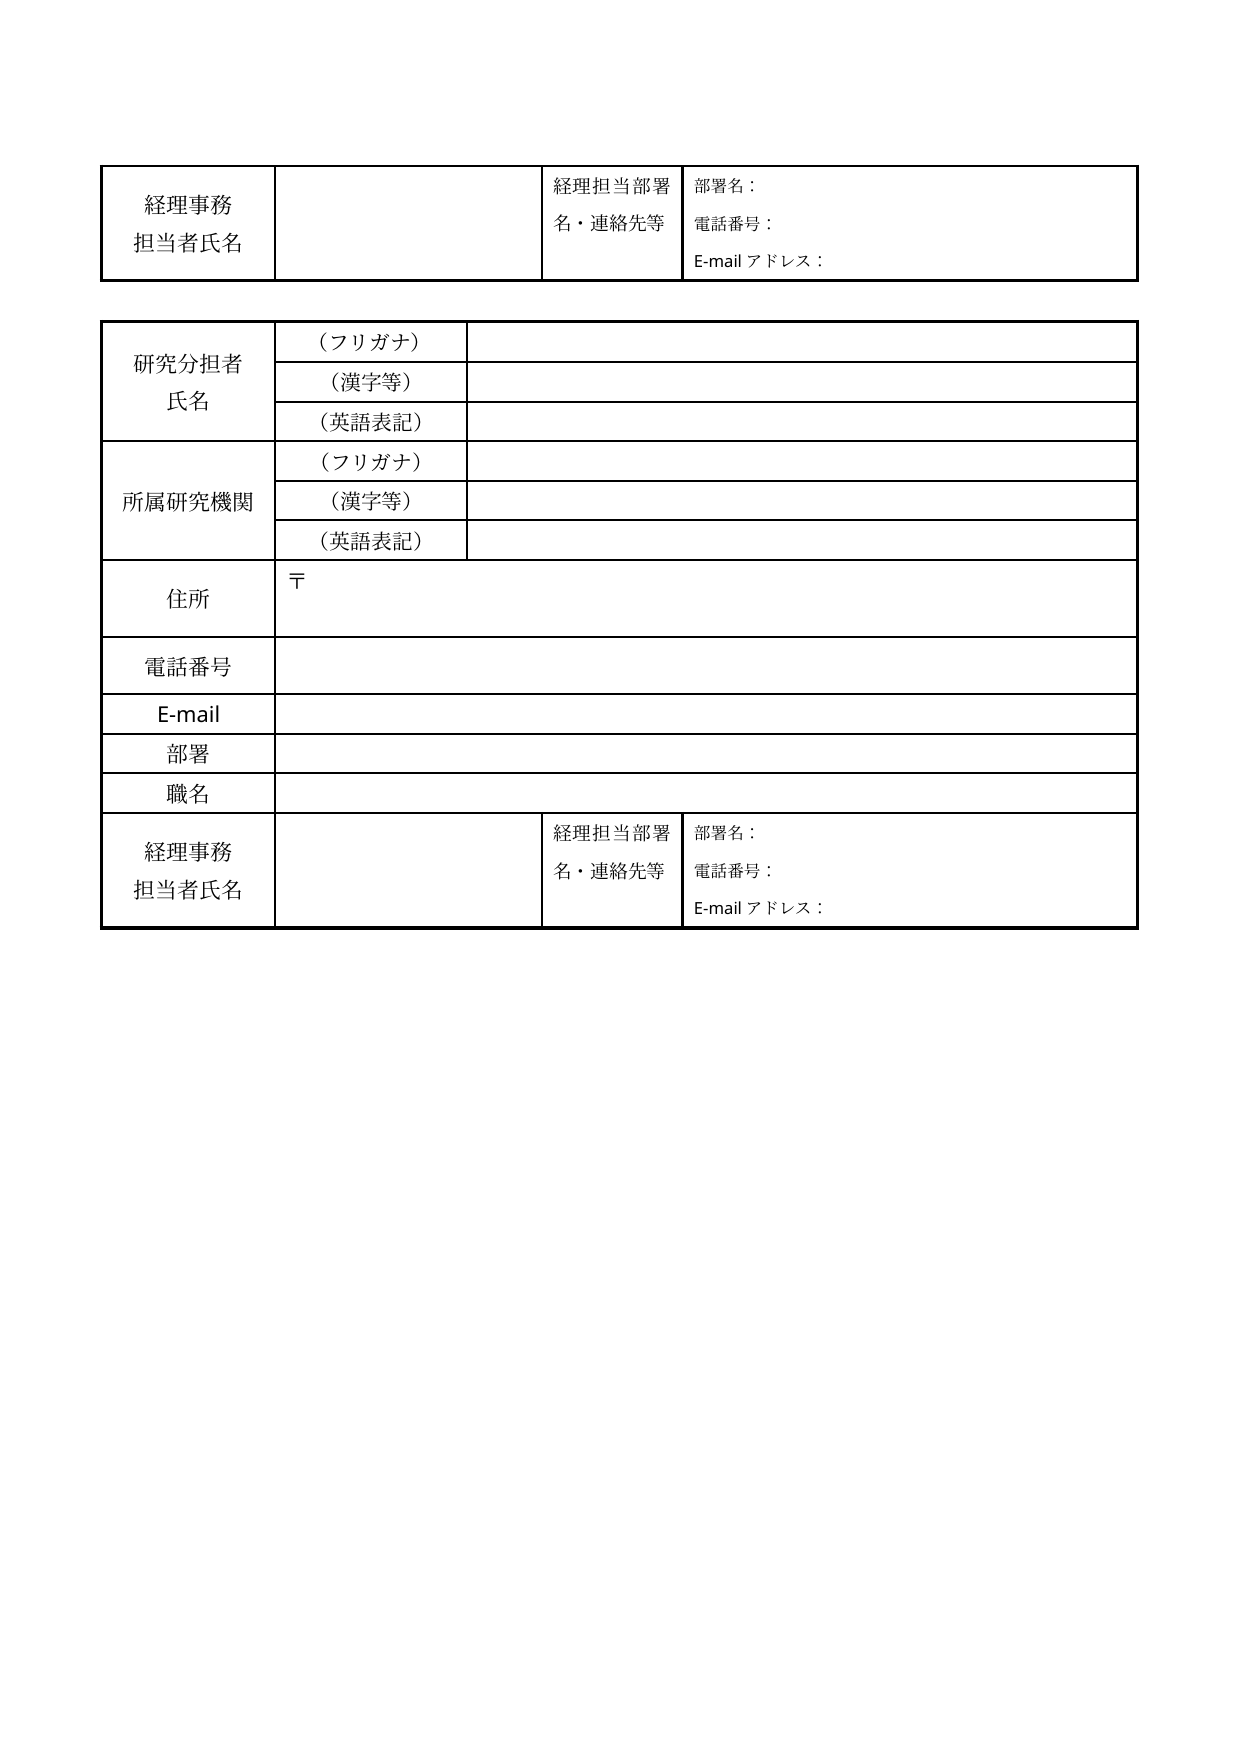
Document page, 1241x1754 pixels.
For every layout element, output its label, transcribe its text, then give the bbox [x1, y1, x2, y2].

table_cell （漢字等） [276, 363, 466, 401]
table_cell [276, 638, 1136, 693]
table_cell 所属研究機関 [103, 442, 274, 559]
table_header （フリガナ） [276, 323, 466, 361]
table_cell 職名 [103, 774, 274, 812]
table_cell E-mail [103, 695, 274, 733]
table_cell [276, 695, 1136, 733]
table_cell （フリガナ） [276, 442, 466, 480]
table_cell 部署 [103, 735, 274, 772]
table_cell （英語表記） [276, 403, 466, 440]
table_cell 住所 [103, 561, 274, 636]
table_cell 部署名： 電話番号： E-mailアドレス： [684, 167, 1136, 279]
table_cell 電話番号 [103, 638, 274, 693]
table_cell [468, 363, 1136, 401]
table_cell 部署名： 電話番号： E-mailアドレス： [684, 814, 1136, 926]
table_cell [468, 521, 1136, 559]
table_cell [276, 167, 541, 279]
table_cell 経理担当部署名・連絡先等 [543, 814, 681, 926]
table_cell [468, 482, 1136, 519]
table_cell [276, 814, 541, 926]
table_cell [276, 735, 1136, 772]
table_cell 経理事務 担当者氏名 [103, 814, 274, 926]
table_cell （英語表記） [276, 521, 466, 559]
table_header [468, 323, 1136, 361]
table_cell 経理事務 担当者氏名 [103, 167, 274, 279]
table_header 研究分担者 氏名 [103, 323, 274, 440]
table_cell [468, 403, 1136, 440]
table_cell （漢字等） [276, 482, 466, 519]
table_cell 〒 [276, 561, 1136, 636]
table_cell 経理担当部署名・連絡先等 [543, 167, 681, 279]
table_cell [276, 774, 1136, 812]
table_cell [468, 442, 1136, 480]
